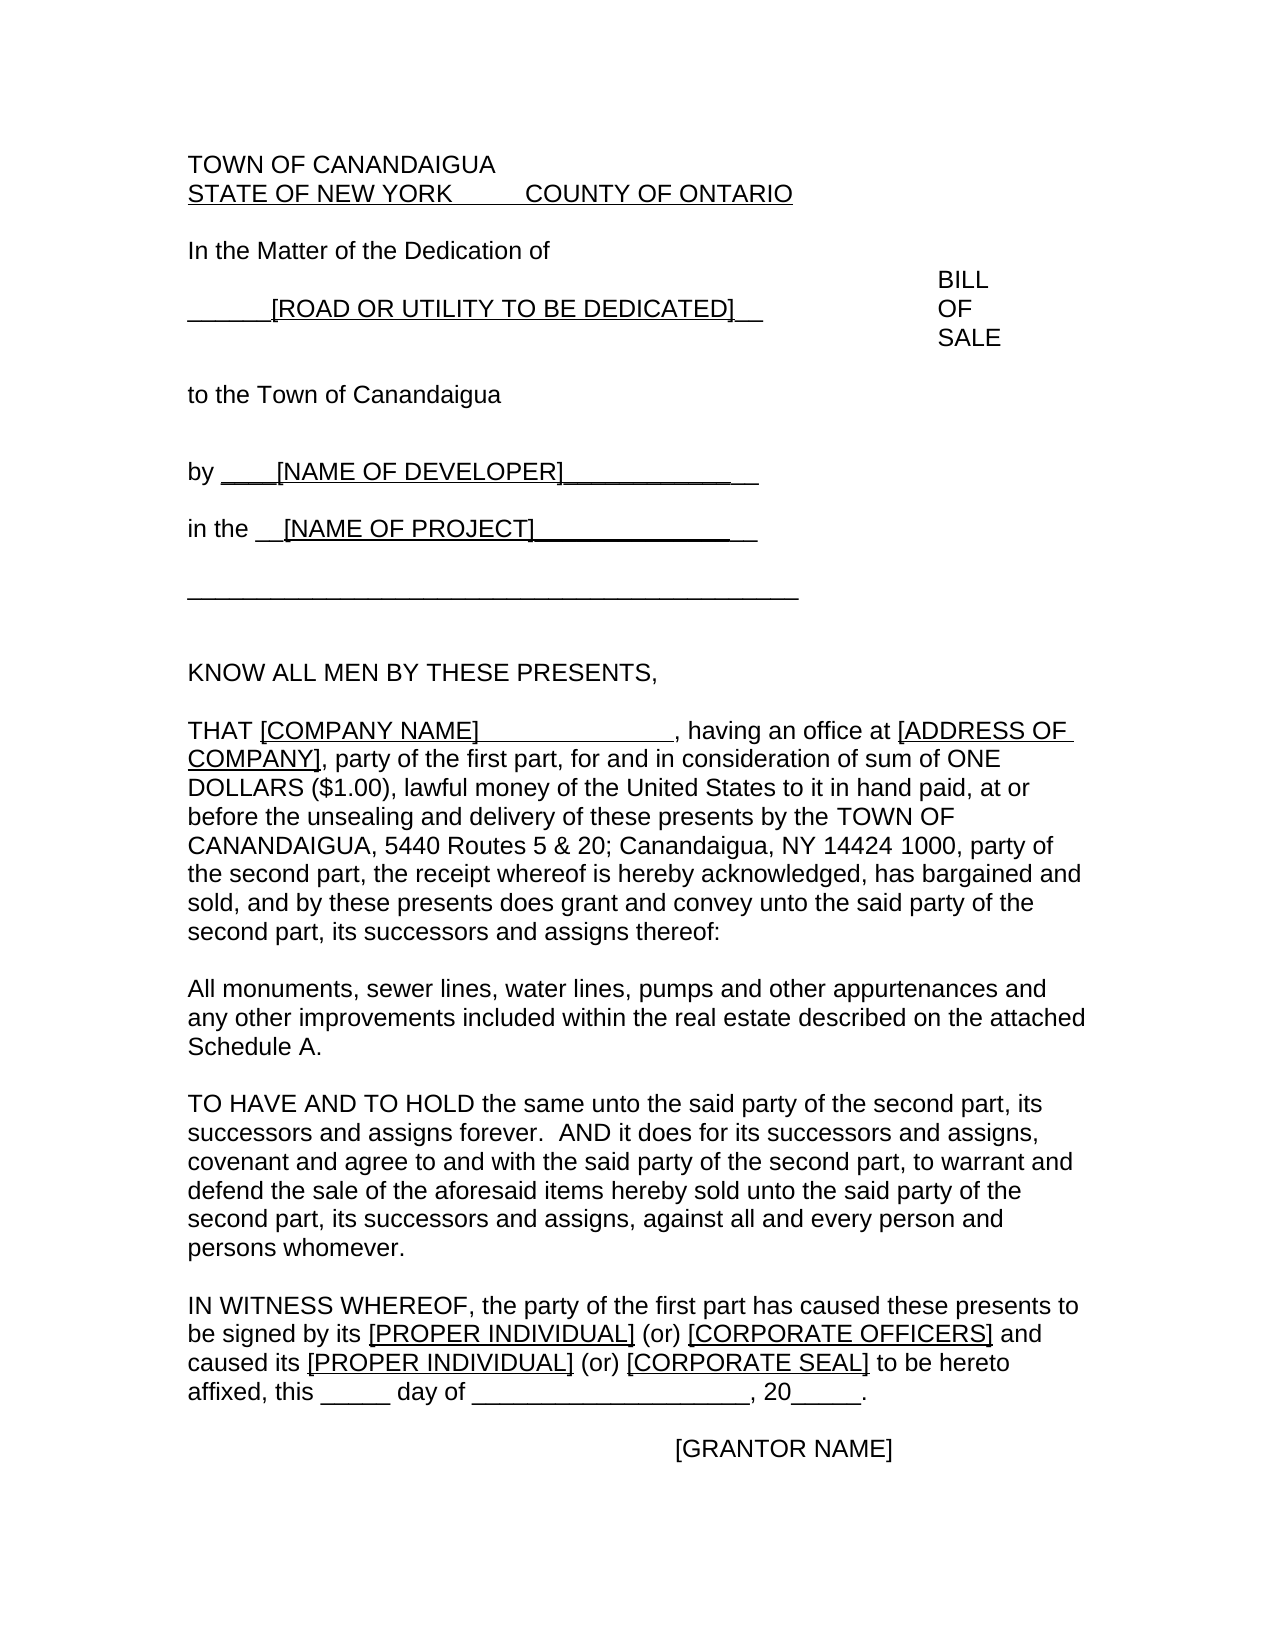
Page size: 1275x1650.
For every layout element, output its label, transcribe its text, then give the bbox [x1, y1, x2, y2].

text ____________________________________________ [187, 572, 1087, 601]
text by ____[NAME OF DEVELOPER]______________ [187, 457, 1087, 486]
text to the Town of Canandaigua [187, 380, 1087, 409]
text SALE [187, 322, 1087, 380]
text BILL [187, 265, 1087, 294]
text [GRANTOR NAME] [187, 1434, 1087, 1463]
text ______[ROAD OR UTILITY TO BE DEDICATED]__ OF [187, 294, 1087, 322]
text in the __[NAME OF PROJECT]________________ [187, 514, 1087, 543]
text TO HAVE AND TO HOLD the same unto the said party of the second part, its successors and assigns forever. AND it does for its successors and assigns, covenant and agree to and with the said party of the second part, to warrant and defend the sale of the aforesaid items hereby sold unto the said party of the second part, its successors and assigns, against all and every person and persons whomever. [187, 1089, 1087, 1262]
text IN WITNESS WHEREOF, the party of the first part has caused these presents to be signed by its [PROPER INDIVIDUAL] (or) [CORPORATE OFFICERS] and caused its [PROPER INDIVIDUAL] (or) [CORPORATE SEAL] to be hereto affixed, this _____ day of ____________________, 20_____. [187, 1291, 1087, 1406]
text KNOW ALL MEN BY THESE PRESENTS, [187, 658, 1087, 687]
text In the Matter of the Dedication of [187, 236, 1087, 265]
text TOWN OF CANANDAIGUA [187, 150, 1087, 179]
text THAT [COMPANY NAME] , having an office at [ADDRESS OF COMPANY], party of the first part, for and in consideration of sum of ONE DOLLARS ($1.00), lawful money of the United States to it in hand paid, at or before the unsealing and delivery of these presents by the TOWN OF CANANDAIGUA, 5440 Routes 5 & 20; Canandaigua, NY 14424 1000, party of the second part, the receipt whereof is hereby acknowledged, has bargained and sold, and by these presents does grant and convey unto the said party of the second part, its successors and assigns thereof: [187, 716, 1087, 946]
text All monuments, sewer lines, water lines, pumps and other appurtenances and any other improvements included within the real estate described on the attached Schedule A. [187, 974, 1087, 1061]
text STATE OF NEW YORK COUNTY OF ONTARIO [187, 179, 1087, 207]
